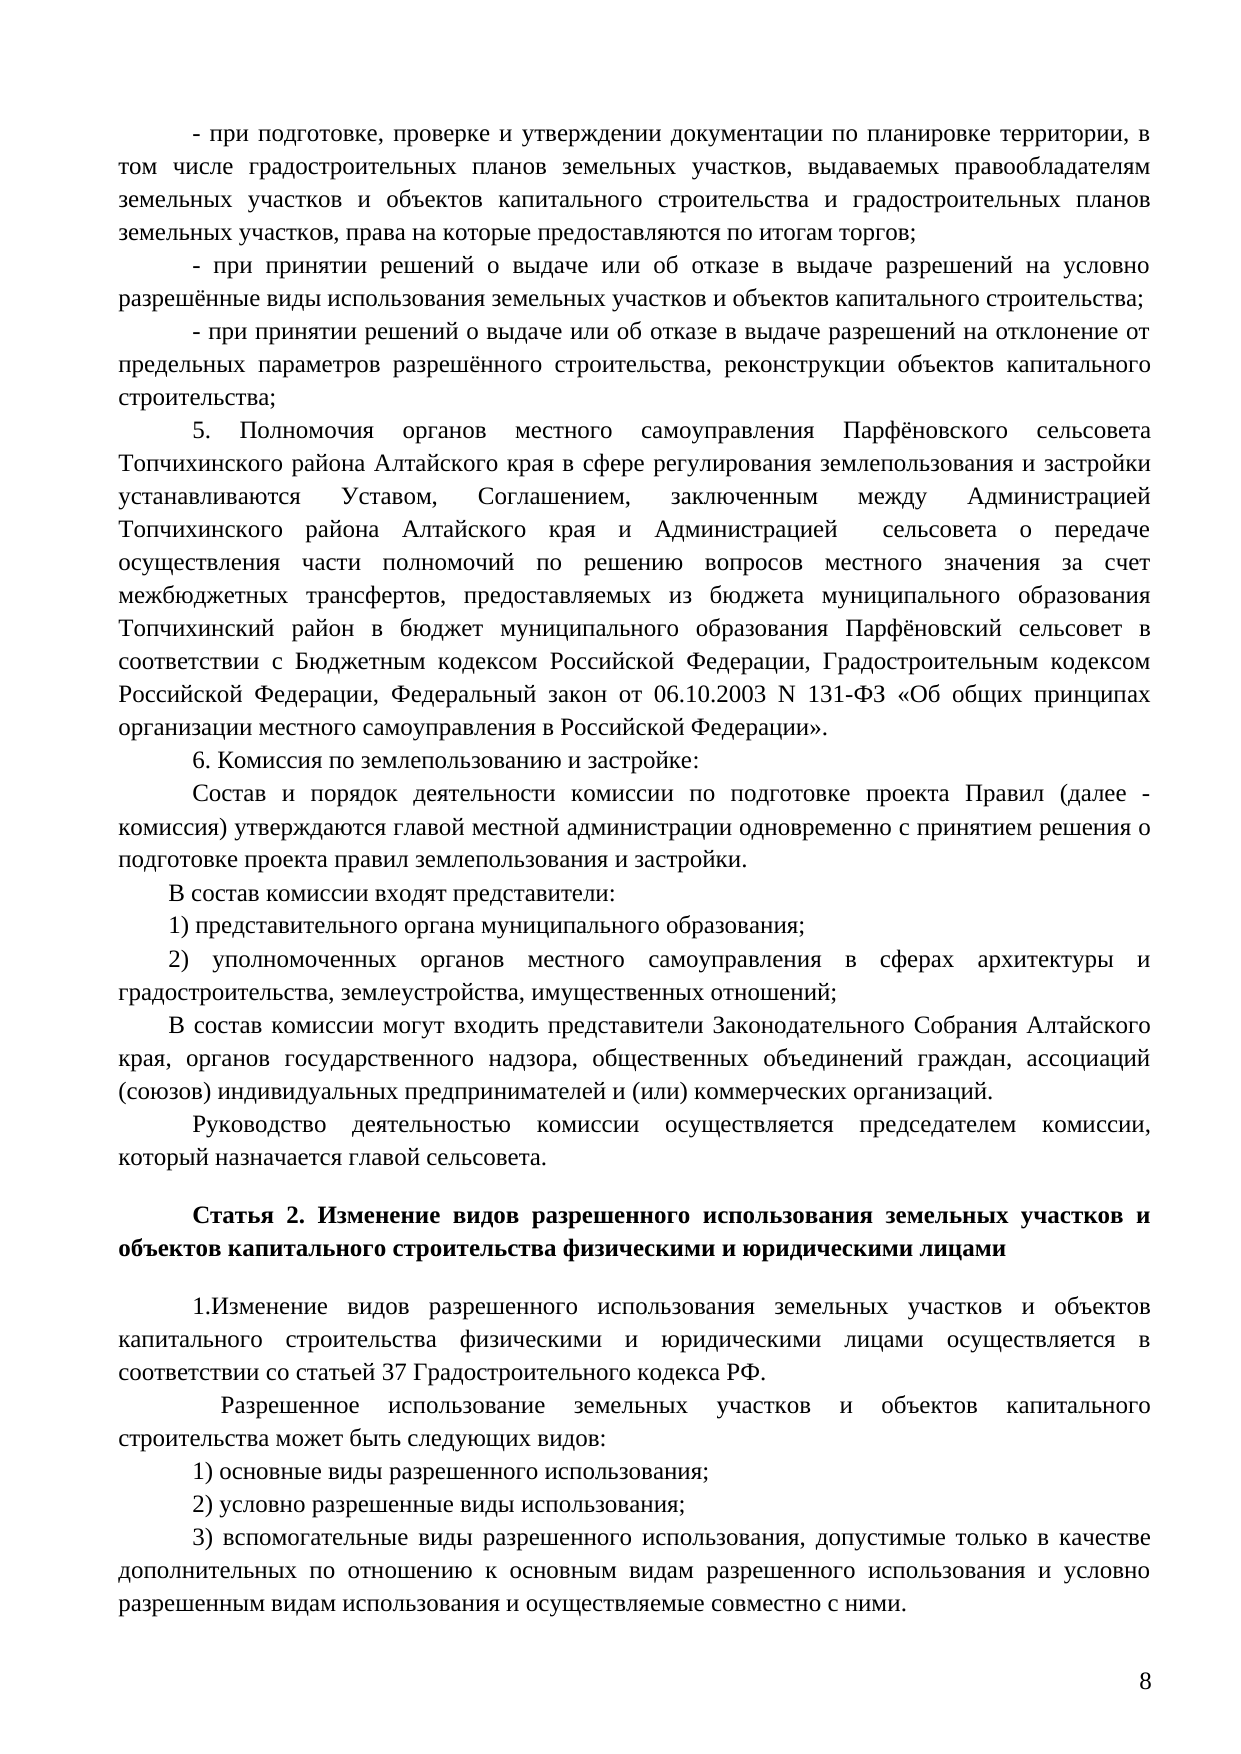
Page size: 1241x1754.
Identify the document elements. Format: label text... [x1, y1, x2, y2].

text 1.Изменение видов разрешенного использования земельных участков и объектов капитального строительства физическими и юридическими лицами осуществляется в соответствии со статьей 37 Градостроительного кодекса РФ. [118, 1291, 1152, 1386]
text В состав комиссии могут входить представители Законодательного Собрания Алтайского края, органов государственного надзора, общественных объединений граждан, ассоциаций (союзов) индивидуальных предпринимателей и (или) коммерческих организаций. [118, 1010, 1152, 1104]
text 2) условно разрешенные виды использования; [118, 1489, 1152, 1518]
text Разрешенное использование земельных участков и объектов капитального строительства может быть следующих видов: [118, 1390, 1152, 1452]
text Руководство деятельностью комиссии осуществляется председателем комиссии, который назначается главой сельсовета. [118, 1109, 1152, 1171]
subtitle Статья 2. Изменение видов разрешенного использования земельных участков и объектов капитального строительства физическими и юридическими лицами [118, 1200, 1152, 1262]
text - при подготовке, проверке и утверждении документации по планировке территории, в том числе градостроительных планов земельных участков, выдаваемых правообладателям земельных участков и объектов капитального строительства и градостроительных планов земельных участков, права на которые предоставляются по итогам торгов; [118, 118, 1152, 246]
text Состав и порядок деятельности комиссии по подготовке проекта Правил (далее - комиссия) утверждаются главой местной администрации одновременно с принятием решения о подготовке проекта правил землепользования и застройки. [118, 778, 1152, 873]
text 2) уполномоченных органов местного самоуправления в сферах архитектуры и градостроительства, землеустройства, имущественных отношений; [118, 944, 1152, 1005]
text 6. Комиссия по землепользованию и застройке: [118, 746, 1152, 774]
text 1) основные виды разрешенного использования; [118, 1456, 1152, 1485]
text 3) вспомогательные виды разрешенного использования, допустимые только в качестве дополнительных по отношению к основным видам разрешенного использования и условно разрешенным видам использования и осуществляемые совместно с ними. [118, 1522, 1152, 1617]
text 1) представительного органа муниципального образования; [118, 911, 1152, 939]
text 5. Полномочия органов местного самоуправления Парфёновского сельсовета Топчихинского района Алтайского края в сфере регулирования землепользования и застройки устанавливаются Уставом, Соглашением, заключенным между Администрацией Топчихинского района Алтайского края и Администрацией сельсовета о передаче осуществления части полномочий по решению вопросов местного значения за счет межбюджетных трансфертов, предоставляемых из бюджета муниципального образования Топчихинский район в бюджет муниципального образования Парфёновский сельсовет в соответствии с Бюджетным кодексом Российской Федерации, Градостроительным кодексом Российской Федерации, Федеральный закон от 06.10.2003 N 131-ФЗ «Об общих принципах организации местного самоуправления в Российской Федерации». [118, 415, 1152, 741]
text В состав комиссии входят представители: [118, 878, 1152, 906]
text - при принятии решений о выдаче или об отказе в выдаче разрешений на условно разрешённые виды использования земельных участков и объектов капитального строительства; [118, 250, 1152, 312]
text - при принятии решений о выдаче или об отказе в выдаче разрешений на отклонение от предельных параметров разрешённого строительства, реконструкции объектов капитального строительства; [118, 316, 1152, 411]
